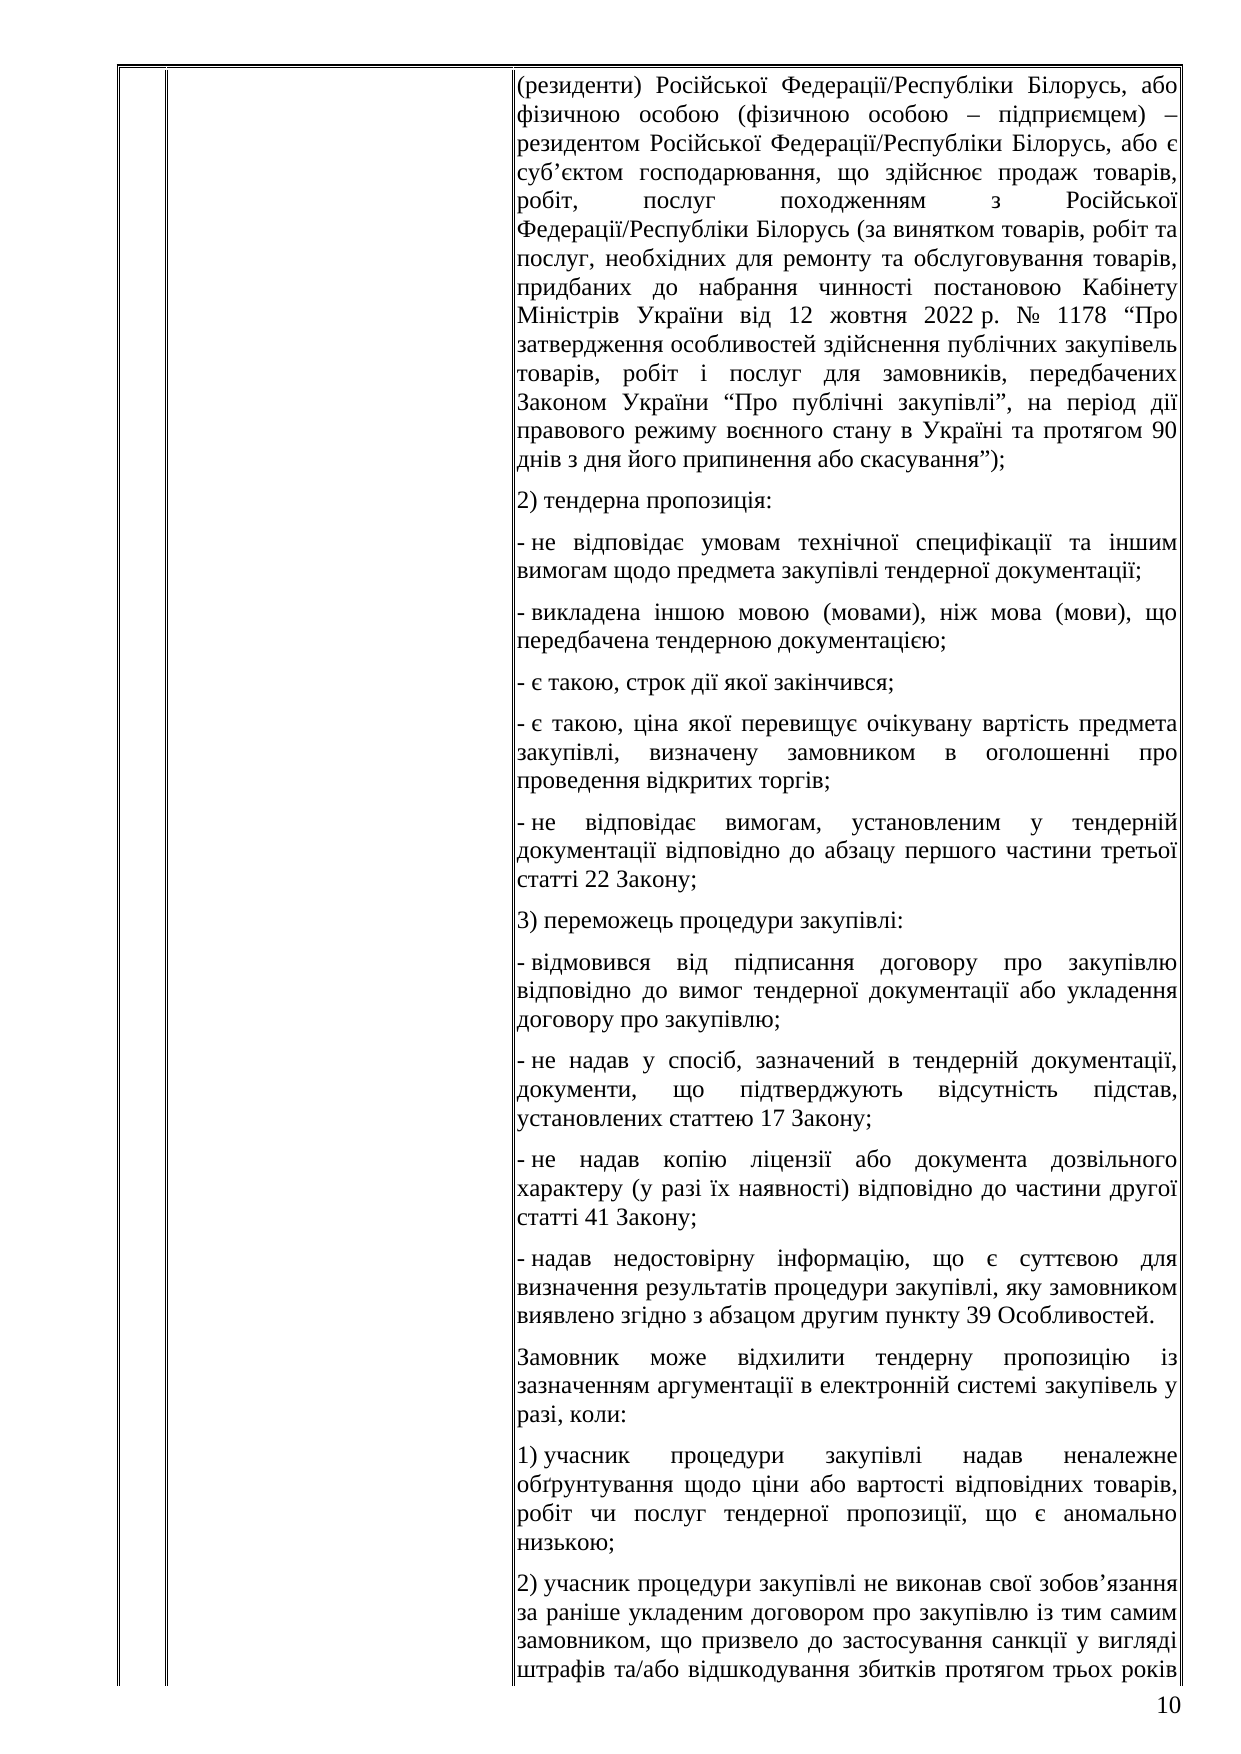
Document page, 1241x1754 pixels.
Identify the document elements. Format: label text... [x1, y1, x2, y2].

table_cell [167, 68, 513, 1686]
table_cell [514, 68, 1180, 1686]
table_cell 3 [120, 68, 167, 1686]
